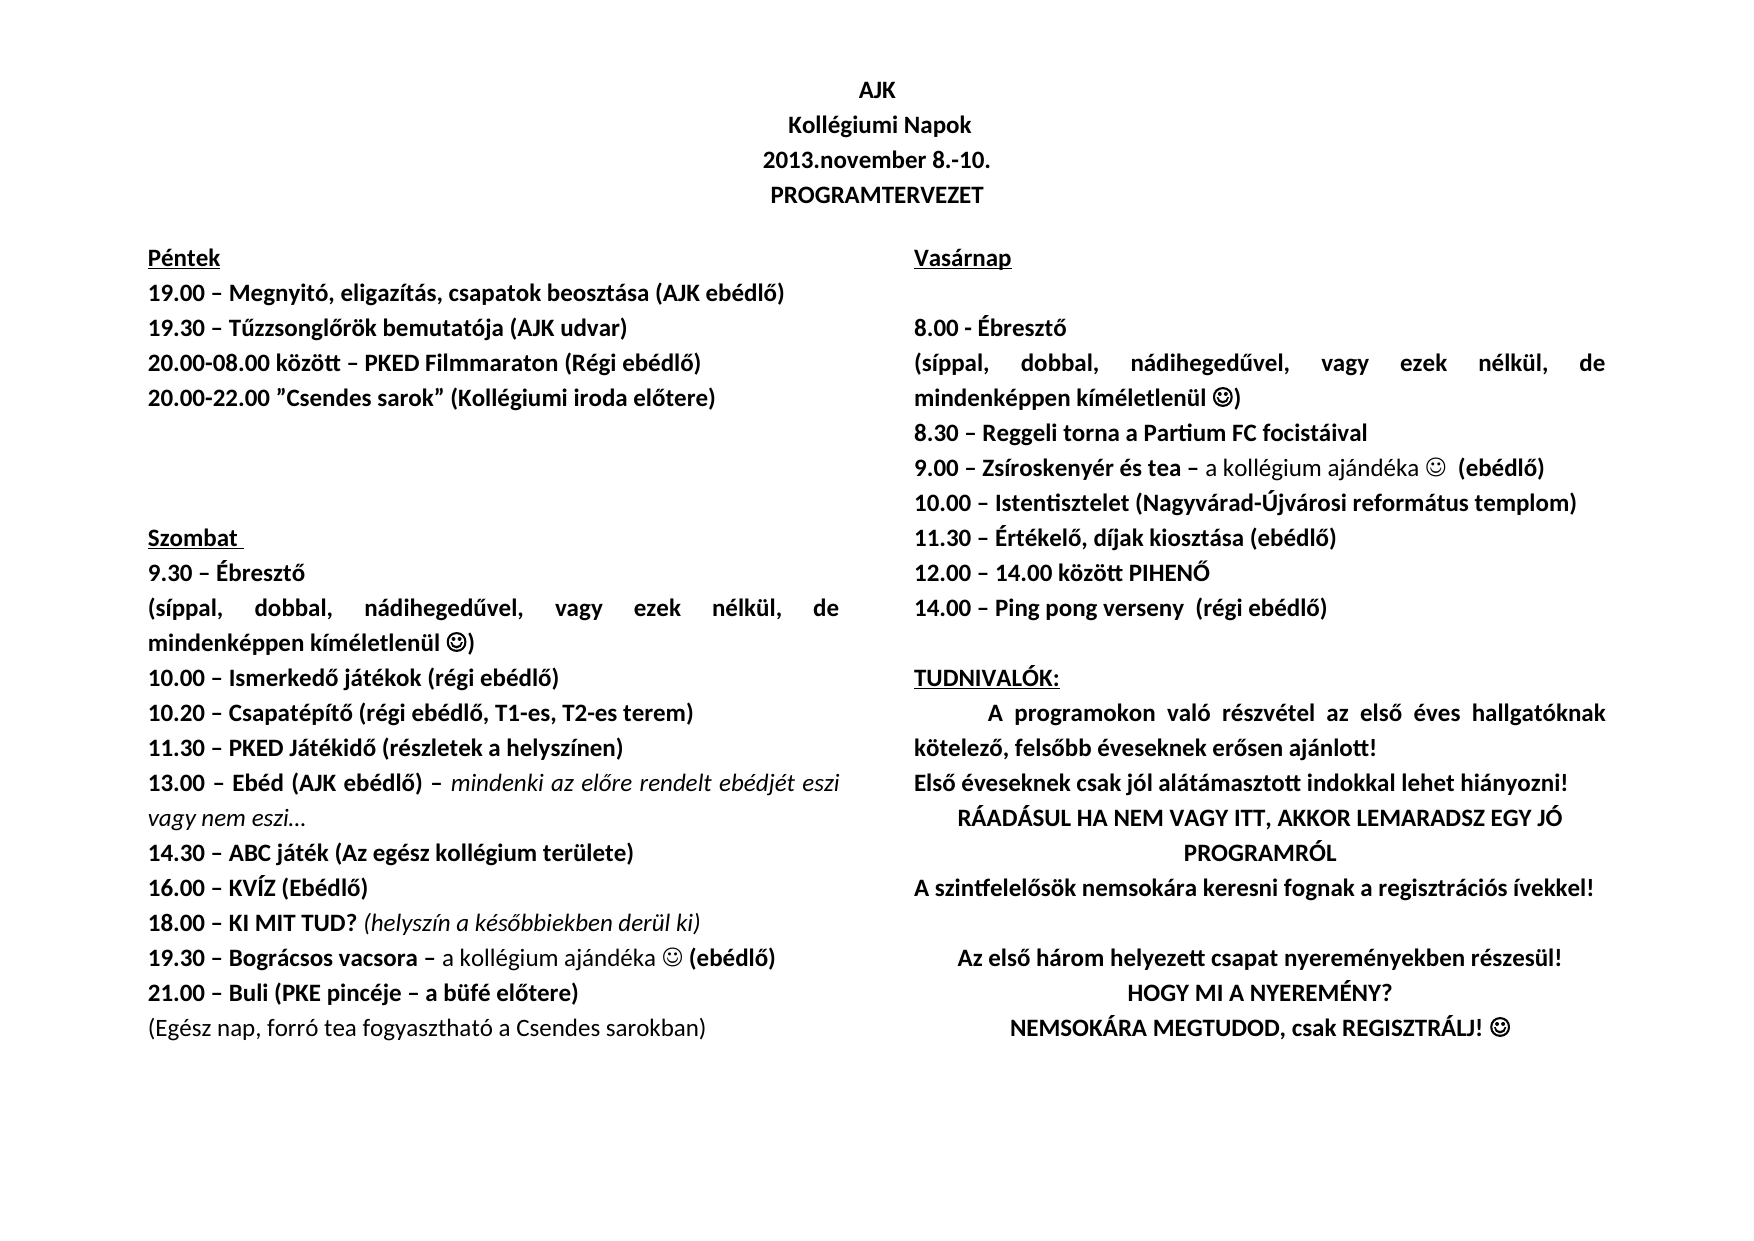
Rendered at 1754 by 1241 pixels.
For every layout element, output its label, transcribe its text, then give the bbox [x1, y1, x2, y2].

text HOGY MI A NYEREMÉNY? [914, 977, 1606, 1007]
text Péntek [148, 242, 840, 272]
text Vasárnap [914, 242, 1606, 272]
text A programokon való részvétel az első éves hallgatóknak kötelező, felsőbb éveseknek erősen ajánlott! [914, 697, 1606, 762]
text 8.30 – Reggeli torna a Partium FC focistáival [914, 417, 1606, 447]
text 12.00 – 14.00 között PIHENŐ [914, 557, 1606, 587]
text 21.00 – Buli (PKE pincéje – a büfé előtere) [148, 977, 840, 1007]
text Első éveseknek csak jól alátámasztott indokkal lehet hiányozni! [914, 767, 1606, 797]
text (síppal, dobbal, nádihegedűvel, vagy ezek nélkül, de mindenképpen kíméletlenül ) [914, 347, 1606, 412]
text 18.00 – KI MIT TUD? (helyszín a későbbiekben derül ki) [148, 907, 840, 937]
text 10.20 – Csapatépítő (régi ebédlő, T1-es, T2-es terem) [148, 697, 840, 727]
text 8.00 - Ébresztő [914, 312, 1606, 342]
text A szintfelelősök nemsokára keresni fognak a regisztrációs ívekkel! [914, 872, 1606, 902]
text 20.00-08.00 között – PKED Filmmaraton (Régi ebédlő) [148, 347, 840, 377]
text TUDNIVALÓK: [914, 662, 1606, 692]
text 20.00-22.00 ”Csendes sarok” (Kollégiumi iroda előtere) [148, 382, 840, 412]
text (Egész nap, forró tea fogyasztható a Csendes sarokban) [148, 1012, 840, 1042]
text 10.00 – Istentisztelet (Nagyvárad-Újvárosi református templom) [914, 487, 1606, 517]
text 14.00 – Ping pong verseny (régi ebédlő) [914, 592, 1606, 622]
text (síppal, dobbal, nádihegedűvel, vagy ezek nélkül, de mindenképpen kíméletlenül ) [148, 592, 840, 657]
text 19.30 – Tűzzsonglőrök bemutatója (AJK udvar) [148, 312, 840, 342]
text 13.00 – Ebéd (AJK ebédlő) – mindenki az előre rendelt ebédjét eszi vagy nem eszi… [148, 767, 840, 832]
text Szombat [148, 522, 840, 552]
text RÁADÁSUL HA NEM VAGY ITT, AKKOR LEMARADSZ EGY JÓ PROGRAMRÓL [914, 802, 1606, 867]
text 14.30 – ABC játék (Az egész kollégium területe) [148, 837, 840, 867]
text 9.00 – Zsíroskenyér és tea – a kollégium ajándéka (ebédlő) [914, 452, 1606, 482]
text 19.30 – Bográcsos vacsora – a kollégium ajándéka (ebédlő) [148, 942, 840, 972]
text 11.30 – PKED Játékidő (részletek a helyszínen) [148, 732, 840, 762]
text 9.30 – Ébresztő [148, 557, 840, 587]
text 11.30 – Értékelő, díjak kiosztása (ebédlő) [914, 522, 1606, 552]
text Az első három helyezett csapat nyereményekben részesül! [914, 942, 1606, 972]
text 10.00 – Ismerkedő játékok (régi ebédlő) [148, 662, 840, 692]
text 19.00 – Megnyitó, eligazítás, csapatok beosztása (AJK ebédlő) [148, 277, 840, 307]
text 16.00 – KVÍZ (Ebédlő) [148, 872, 840, 902]
text NEMSOKÁRA MEGTUDOD, csak REGISZTRÁLJ! [914, 1012, 1606, 1042]
